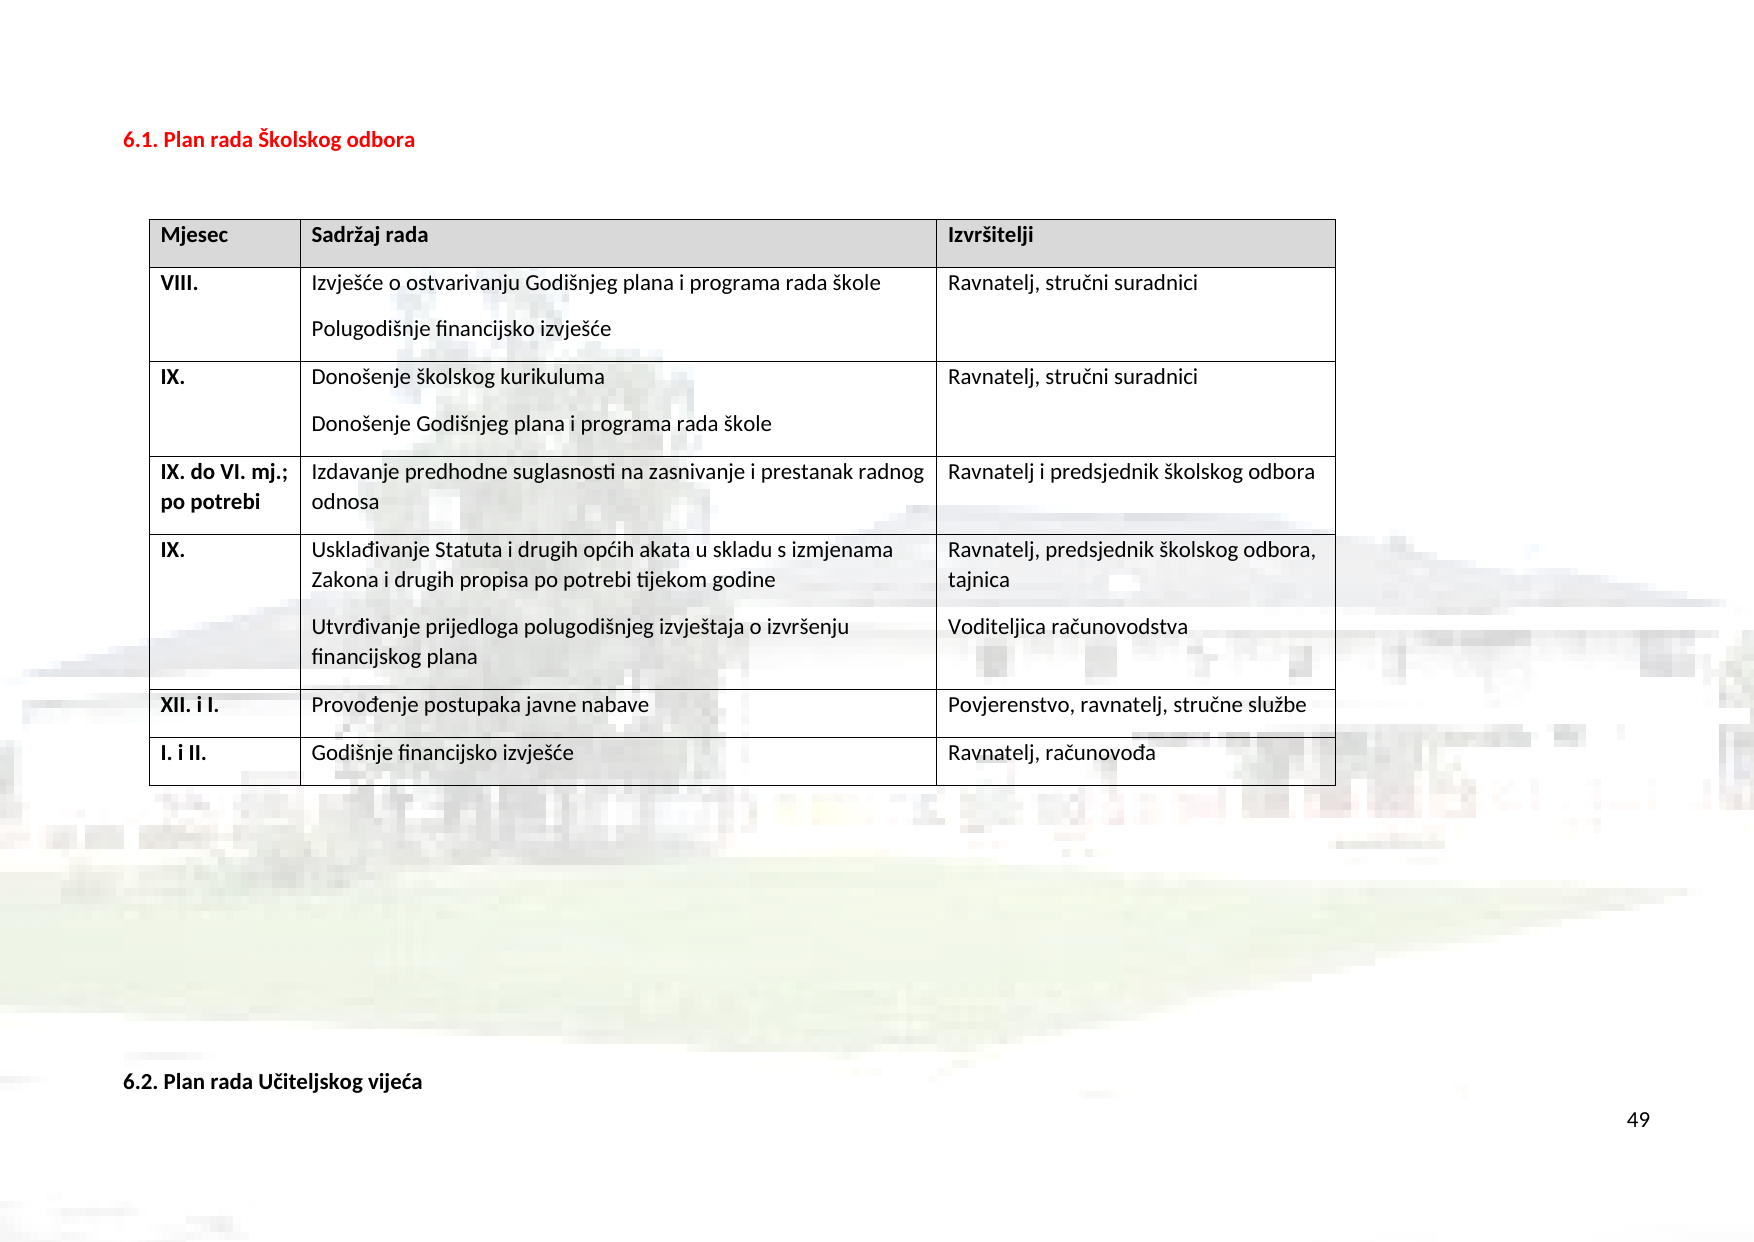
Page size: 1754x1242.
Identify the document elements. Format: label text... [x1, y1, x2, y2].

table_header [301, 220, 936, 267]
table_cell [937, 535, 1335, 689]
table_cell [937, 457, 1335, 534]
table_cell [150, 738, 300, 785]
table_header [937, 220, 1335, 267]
text 6.2. Plan rada Učiteljskog vijeća [123, 1067, 1650, 1095]
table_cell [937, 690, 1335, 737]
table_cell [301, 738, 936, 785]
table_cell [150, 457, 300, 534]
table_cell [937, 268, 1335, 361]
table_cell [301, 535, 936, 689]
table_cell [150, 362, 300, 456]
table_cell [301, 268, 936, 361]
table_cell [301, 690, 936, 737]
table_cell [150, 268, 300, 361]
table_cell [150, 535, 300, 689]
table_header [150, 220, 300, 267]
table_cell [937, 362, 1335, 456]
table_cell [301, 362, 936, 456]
text 6.1. Plan rada Školskog odbora [123, 125, 1650, 153]
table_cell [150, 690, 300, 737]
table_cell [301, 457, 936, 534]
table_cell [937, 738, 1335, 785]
